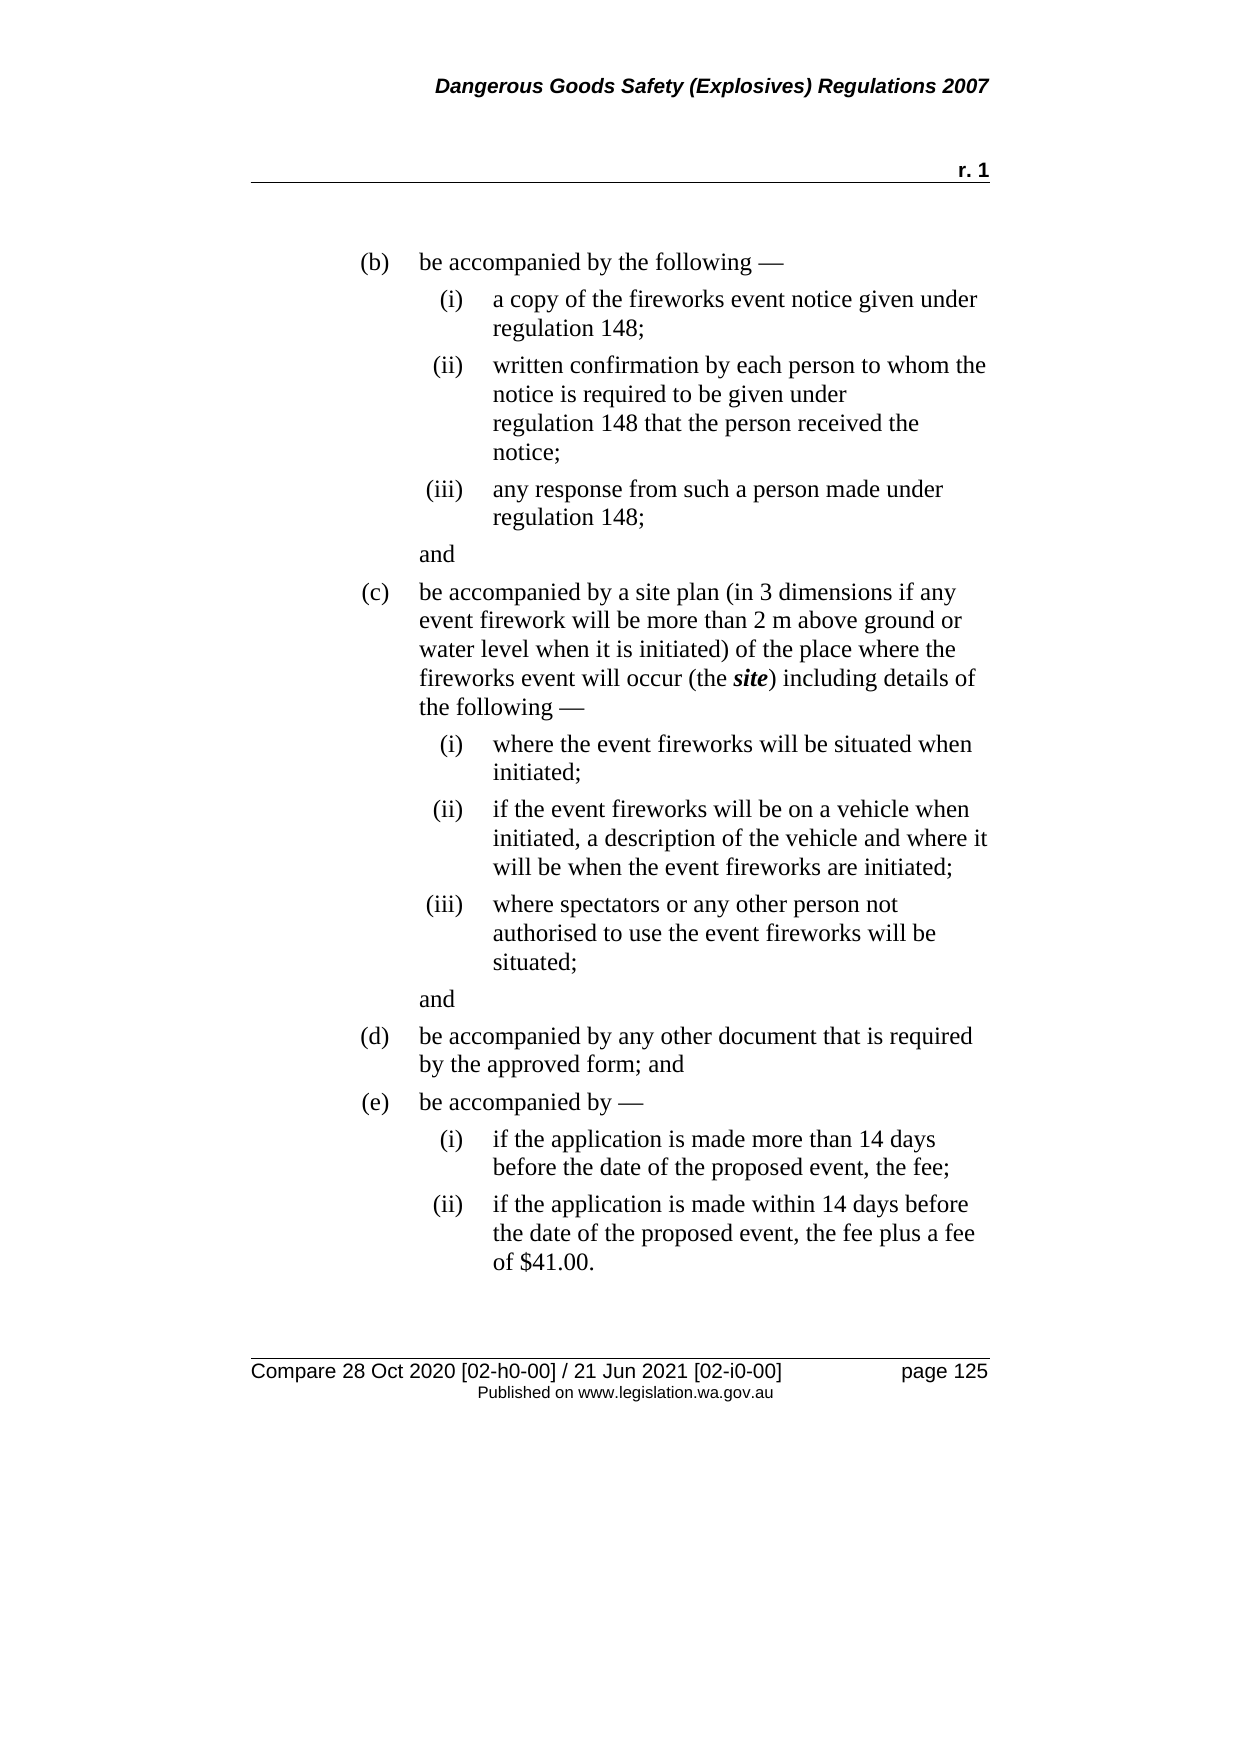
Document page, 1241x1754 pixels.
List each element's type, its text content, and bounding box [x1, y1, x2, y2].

text (b) be accompanied by the following — [251, 247, 990, 276]
text (c) be accompanied by a site plan (in 3 dimensions if any event firework will be more than 2 m above ground or water level when it is initiated) of the place where the fireworks event will occur (the site) including details of the following — [251, 577, 990, 720]
text (i) if the application is made more than 14 days before the date of the proposed event, the fee; [251, 1124, 990, 1181]
text and [251, 984, 990, 1012]
text (ii) if the application is made within 14 days before the date of the proposed event, the fee plus a fee of $41.00. [251, 1189, 990, 1276]
text (ii) if the event fireworks will be on a vehicle when initiated, a description of the vehicle and where it will be when the event fireworks are initiated; [251, 794, 990, 881]
text and [251, 539, 990, 568]
text (e) be accompanied by — [251, 1087, 990, 1115]
text (iii) any response from such a person made under regulation 148; [251, 474, 990, 531]
text (iii) where spectators or any other person not authorised to use the event fireworks will be situated; [251, 889, 990, 975]
text (ii) written confirmation by each person to whom the notice is required to be given under regulation 148 that the person received the notice; [251, 350, 990, 465]
text (d) be accompanied by any other document that is required by the approved form; and [251, 1021, 990, 1078]
text (i) a copy of the fireworks event notice given under regulation 148; [251, 284, 990, 342]
text (i) where the event fireworks will be situated when initiated; [251, 729, 990, 786]
